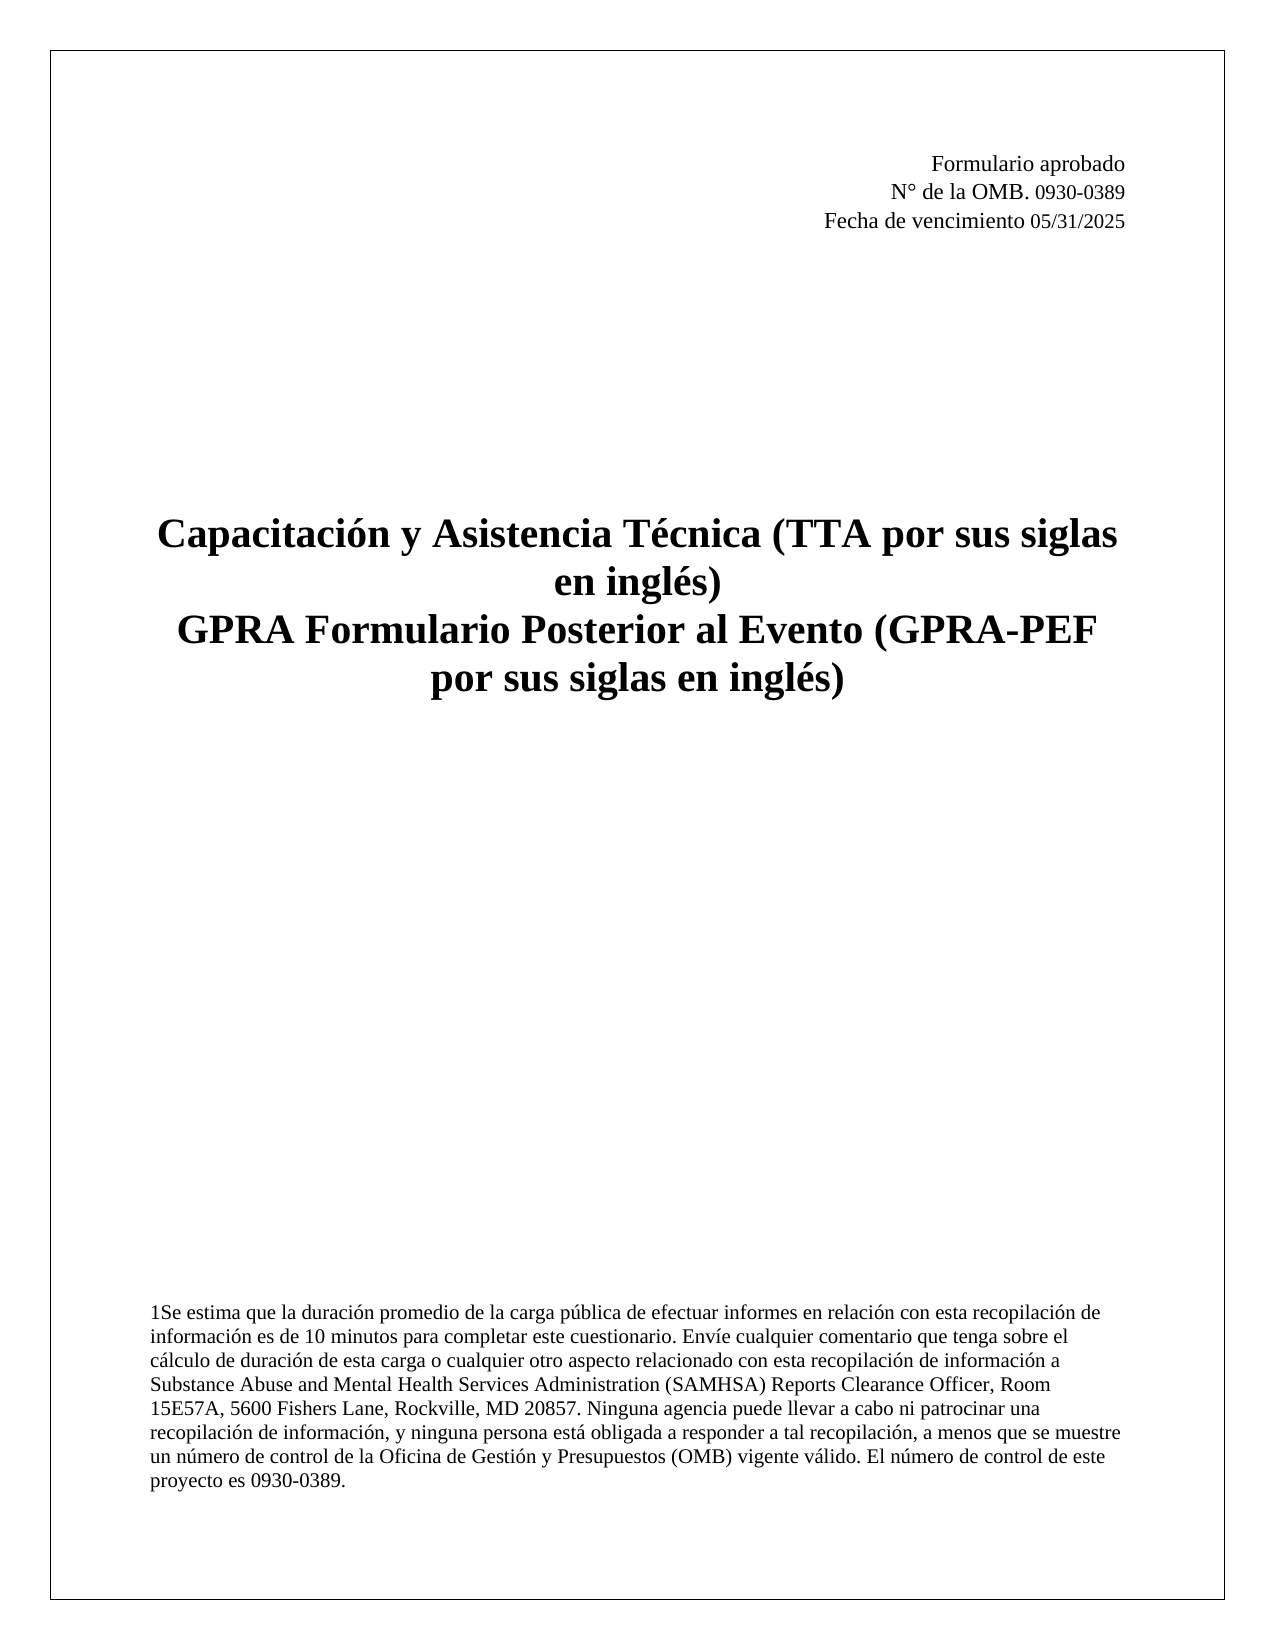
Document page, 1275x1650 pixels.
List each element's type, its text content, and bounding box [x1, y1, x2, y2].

text N° de la OMB. 0930-0389 [150, 178, 1125, 205]
text Fecha de vencimiento 05/31/2025 [150, 207, 1125, 233]
text Formulario aprobado [150, 150, 1125, 176]
text 1Se estima que la duración promedio de la carga pública de efectuar informes en relación con esta recopilación de información es de 10 minutos para completar este cuestionario. Envíe cualquier comentario que tenga sobre el cálculo de duración de esta carga o cualquier otro aspecto relacionado con esta recopilación de información a Substance Abuse and Mental Health Services Administration (SAMHSA) Reports Clearance Officer, Room 15E57A, 5600 Fishers Lane, Rockville, MD 20857. Ninguna agencia puede llevar a cabo ni patrocinar una recopilación de información, y ninguna persona está obligada a responder a tal recopilación, a menos que se muestre un número de control de la Oficina de Gestión y Presupuestos (OMB) vigente válido. El número de control de este proyecto es 0930-0389. [150, 1300, 1125, 1492]
subtitle Capacitación y Asistencia Técnica (TTA por sus siglas en inglés) GPRA Formulario Posterior al Evento (GPRA-PEF por sus siglas en inglés) [150, 508, 1125, 700]
